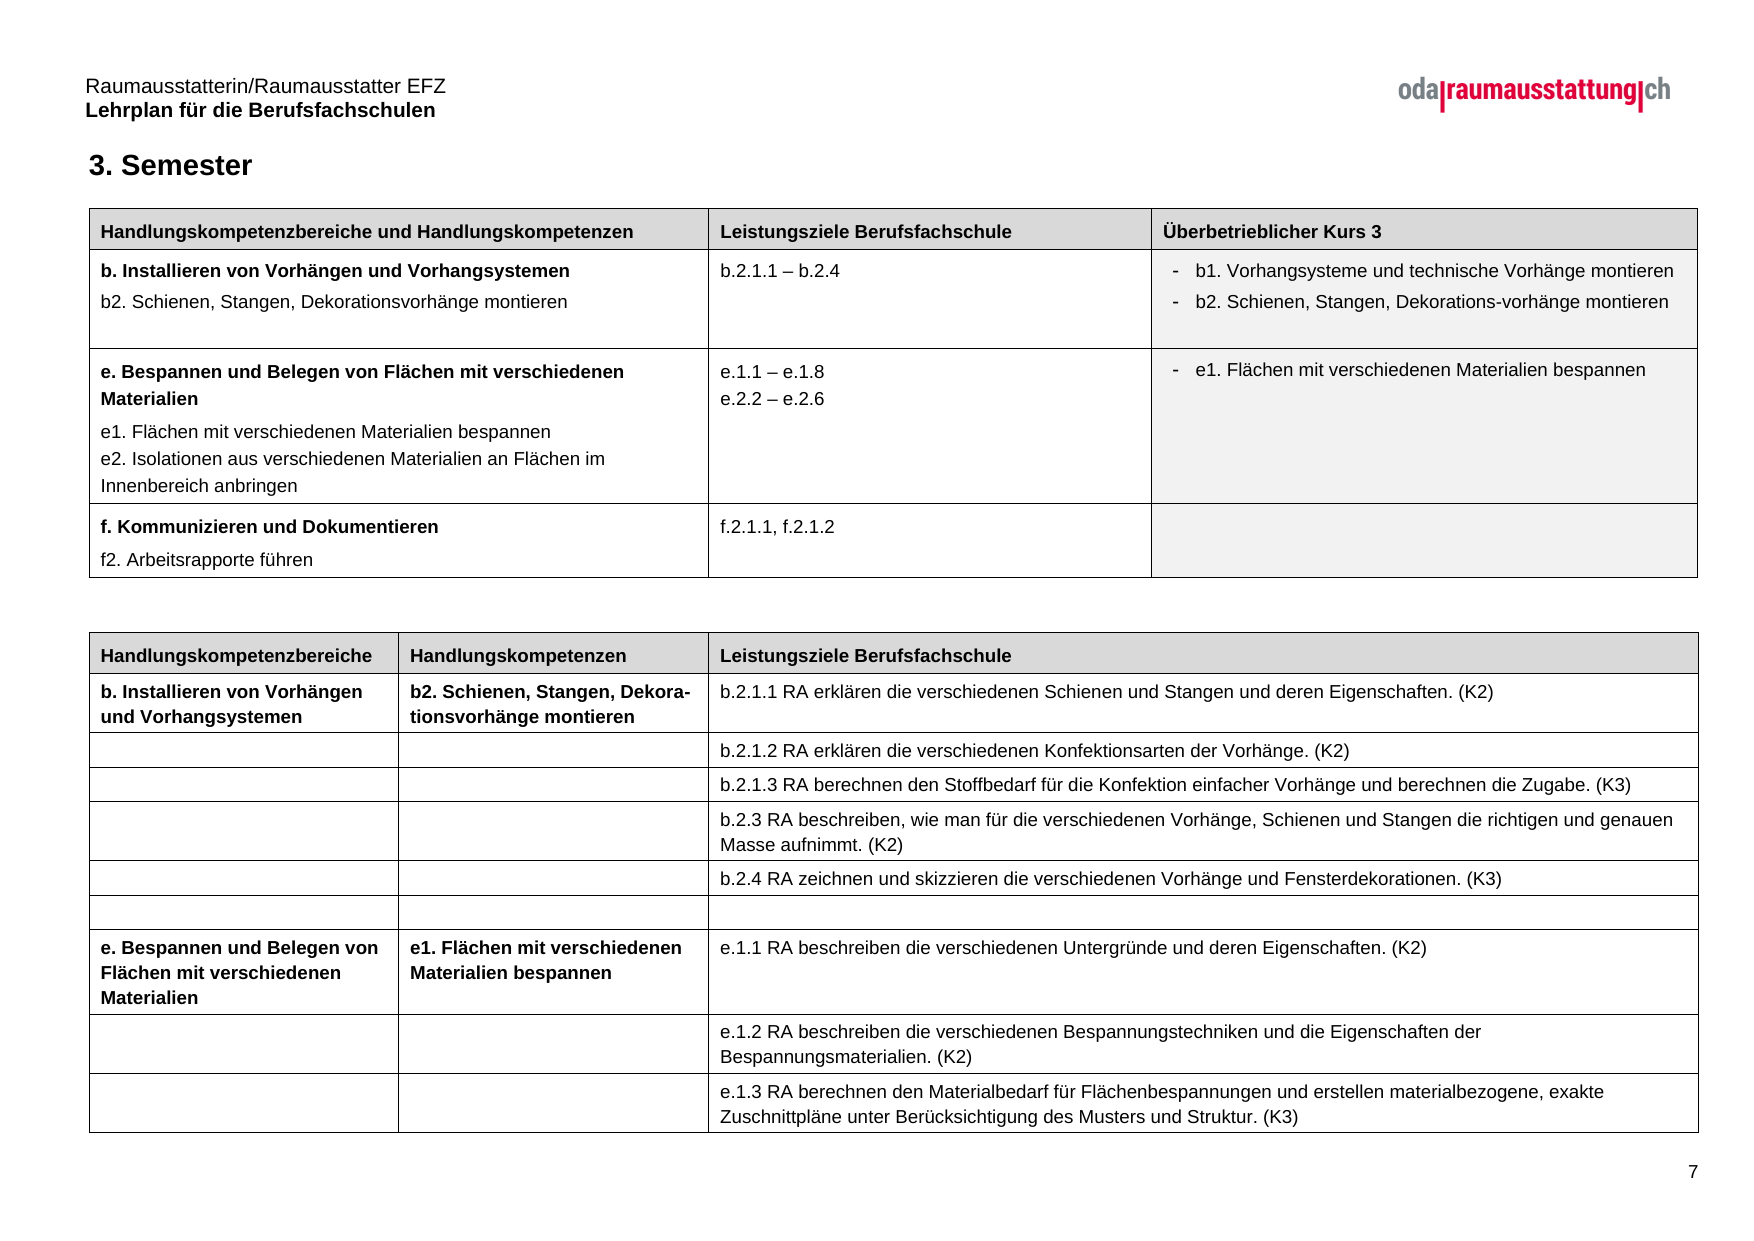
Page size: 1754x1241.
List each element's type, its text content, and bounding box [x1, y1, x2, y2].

table_cell [399, 768, 708, 801]
table_cell e.1.3 RA berechnen den Materialbedarf für Flächenbespannungen und erstellen materialbezogene, exakte Zuschnittpläne unter Berücksichtigung des Musters und Struktur. (K3) [709, 1074, 1698, 1132]
table_cell [90, 802, 398, 860]
table_header Überbetrieblicher Kurs 3 [1152, 209, 1697, 249]
table_cell b1. Vorhangsysteme und technische Vorhänge montieren b2. Schienen, Stangen, Dekorations-vorhänge montieren [1152, 250, 1697, 348]
table_cell e.1.1 RA beschreiben die verschiedenen Untergründe und deren Eigenschaften. (K2) [709, 930, 1698, 1013]
table_cell b.2.1.1 – b.2.4 [709, 250, 1151, 348]
table_cell b.2.4 RA zeichnen und skizzieren die verschiedenen Vorhänge und Fensterdekorationen. (K3) [709, 861, 1698, 895]
table_cell b. Installieren von Vorhängen und Vorhangsystemen [90, 674, 398, 732]
table_header Leistungsziele Berufsfachschule [709, 209, 1151, 249]
table_cell e1. Flächen mit verschiedenen Materialien bespannen [1152, 349, 1697, 503]
table_cell [90, 768, 398, 801]
table_cell e1. Flächen mit verschiedenen Materialien bespannen [399, 930, 708, 1013]
table_cell [90, 1015, 398, 1073]
table_cell e.1.2 RA beschreiben die verschiedenen Bespannungstechniken und die Eigenschaften der Bespannungsmaterialien. (K2) [709, 1015, 1698, 1073]
table_cell [399, 733, 708, 767]
table_cell b.2.3 RA beschreiben, wie man für die verschiedenen Vorhänge, Schienen und Stangen die richtigen und genauen Masse aufnimmt. (K2) [709, 802, 1698, 860]
table_header Handlungskompetenzbereiche und Handlungskompetenzen [90, 209, 708, 249]
table_cell b. Installieren von Vorhängen und Vorhangsystemen b2. Schienen, Stangen, Dekorationsvorhänge montieren [90, 250, 708, 348]
table_cell [399, 1074, 708, 1132]
table_cell [90, 861, 398, 895]
table_cell e. Bespannen und Belegen von Flächen mit verschiedenen Materialien e1. Flächen mit verschiedenen Materialien bespannen e2. Isolationen aus verschiedenen Materialien an Flächen im Innenbereich anbringen [90, 349, 708, 503]
table_cell [709, 896, 1698, 929]
table_cell b2. Schienen, Stangen, Dekorationsvorhänge montieren [399, 674, 708, 732]
table_cell [399, 861, 708, 895]
table_cell b.2.1.1 RA erklären die verschiedenen Schienen und Stangen und deren Eigenschaften. (K2) [709, 674, 1698, 732]
table_cell [90, 733, 398, 767]
table_cell e. Bespannen und Belegen von Flächen mit verschiedenen Materialien [90, 930, 398, 1013]
table_cell f.2.1.1, f.2.1.2 [709, 504, 1151, 577]
table_cell e.1.1 – e.1.8 e.2.2 – e.2.6 [709, 349, 1151, 503]
text 3. Semester [89, 148, 1698, 181]
table_cell [399, 896, 708, 929]
picture [1395, 73, 1673, 114]
table_cell f. Kommunizieren und Dokumentieren f2. Arbeitsrapporte führen [90, 504, 708, 577]
table_cell b.2.1.3 RA berechnen den Stoffbedarf für die Konfektion einfacher Vorhänge und berechnen die Zugabe. (K3) [709, 768, 1698, 801]
table_cell [399, 1015, 708, 1073]
table_cell b.2.1.2 RA erklären die verschiedenen Konfektionsarten der Vorhänge. (K2) [709, 733, 1698, 767]
table_cell [90, 896, 398, 929]
table_cell [90, 1074, 398, 1132]
table_cell [399, 802, 708, 860]
table_header Handlungskompetenzen [399, 633, 708, 673]
table_header Leistungsziele Berufsfachschule [709, 633, 1698, 673]
table_cell [1152, 504, 1697, 577]
table_header Handlungskompetenzbereiche [90, 633, 398, 673]
